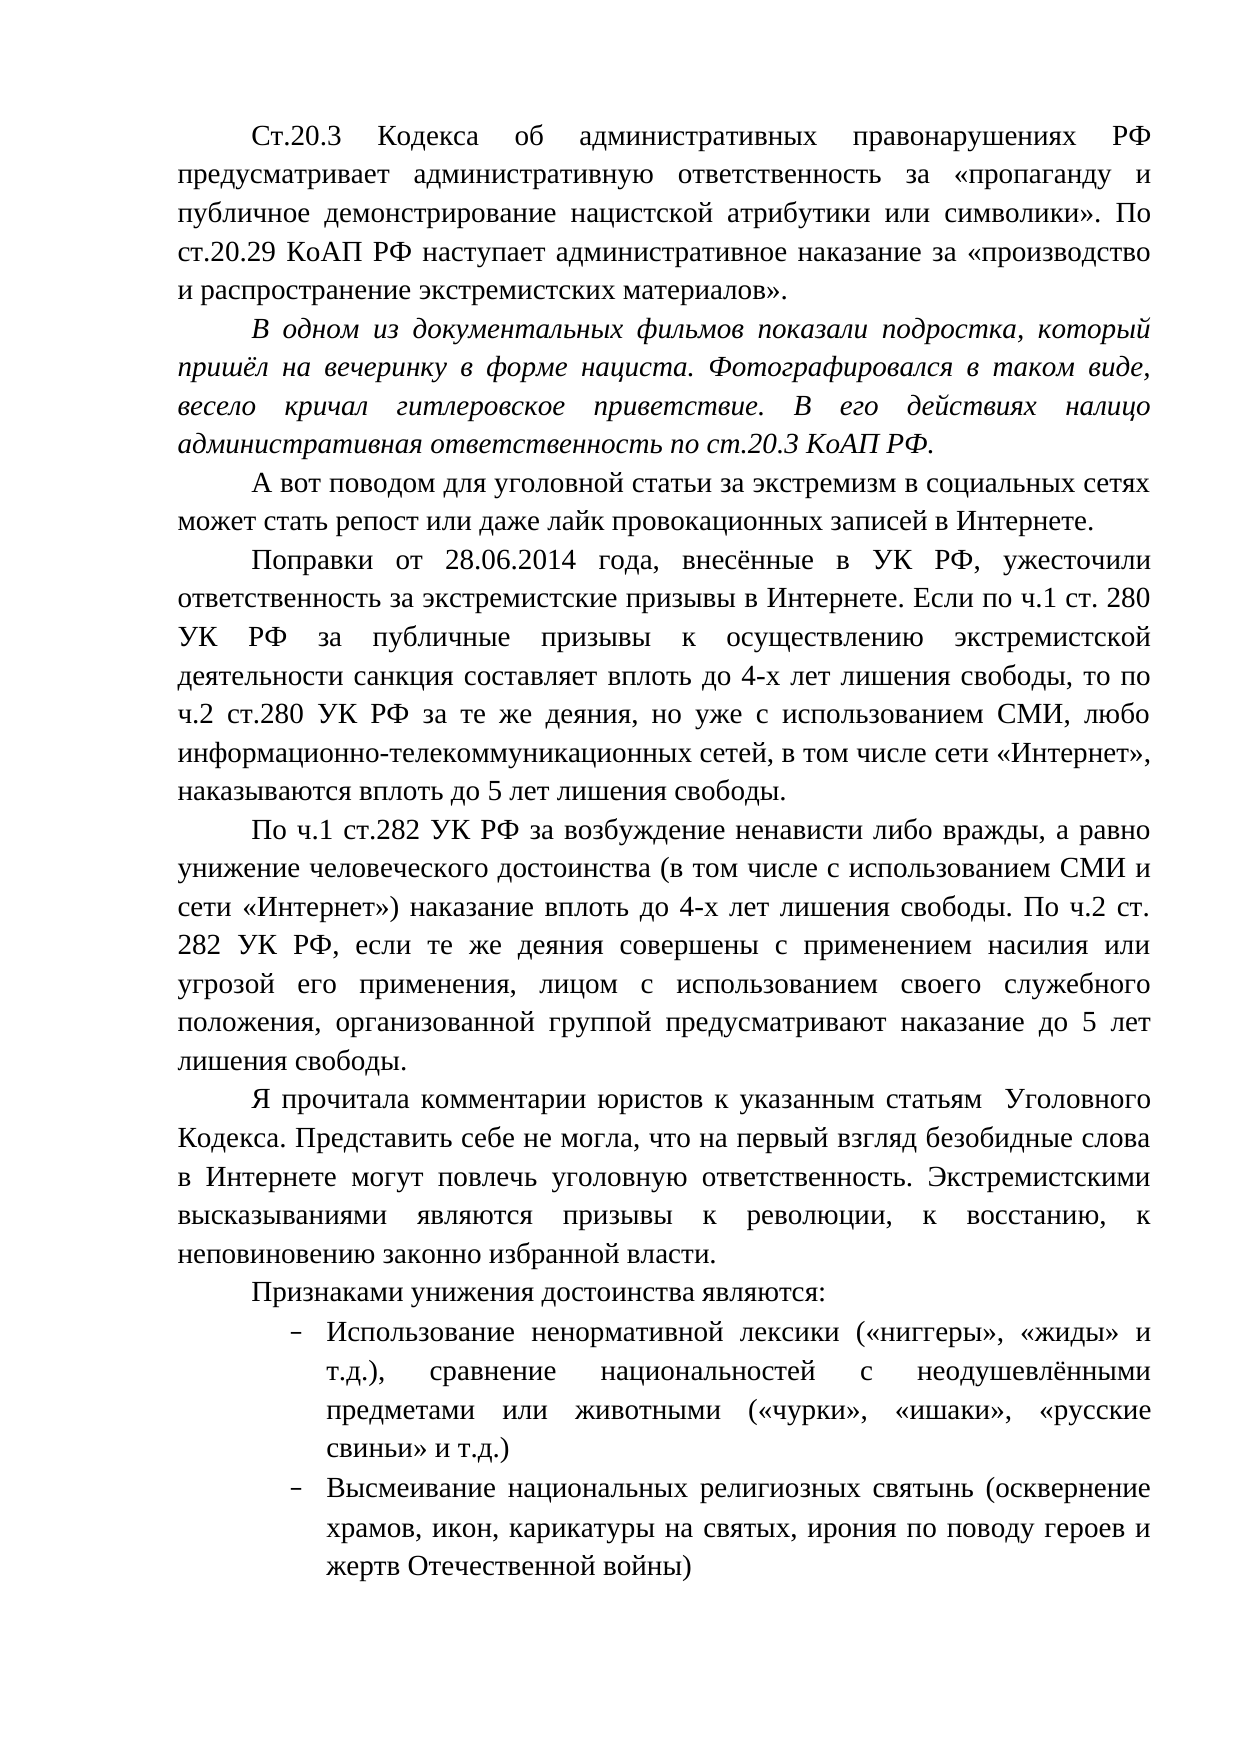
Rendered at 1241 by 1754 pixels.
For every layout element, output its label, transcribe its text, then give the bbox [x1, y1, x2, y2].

text Я прочитала комментарии юристов к указанным статьям Уголовного Кодекса. Представить себе не могла, что на первый взгляд безобидные слова в Интернете могут повлечь уголовную ответственность. Экстремистскими высказываниями являются призывы к революции, к восстанию, к неповиновению законно избранной власти. [177, 1082, 1152, 1269]
list Использование ненормативной лексики («ниггеры», «жиды» и т.д.), сравнение национальностей с неодушевлёнными предметами или животными («чурки», «ишаки», «русские свиньи» и т.д.) [288, 1313, 1152, 1464]
text Поправки от 28.06.2014 года, внесённые в УК РФ, ужесточили ответственность за экстремистские призывы в Интернете. Если по ч.1 ст. 280 УК РФ за публичные призывы к осуществлению экстремистской деятельности санкция составляет вплоть до 4-х лет лишения свободы, то по ч.2 ст.280 УК РФ за те же деяния, но уже с использованием СМИ, любо информационно-телекоммуникационных сетей, в том числе сети «Интернет», наказываются вплоть до 5 лет лишения свободы. [177, 542, 1152, 807]
text Ст.20.3 Кодекса об административных правонарушениях РФ предусматривает административную ответственность за «пропаганду и публичное демонстрирование нацистской атрибутики или символики». По ст.20.29 КоАП РФ наступает административное наказание за «производство и распространение экстремистских материалов». [177, 118, 1152, 306]
text В одном из документальных фильмов показали подростка, который пришёл на вечеринку в форме нациста. Фотографировался в таком виде, весело кричал гитлеровское приветствие. В его действиях налицо административная ответственность по ст.20.3 КоАП РФ. [177, 311, 1152, 460]
text А вот поводом для уголовной статьи за экстремизм в социальных сетях может стать репост или даже лайк провокационных записей в Интернете. [177, 465, 1152, 537]
list Высмеивание национальных религиозных святынь (осквернение храмов, икон, карикатуры на святых, ирония по поводу героев и жертв Отечественной войны) [288, 1469, 1152, 1582]
text Признаками унижения достоинства являются: [177, 1274, 1152, 1308]
text По ч.1 ст.282 УК РФ за возбуждение ненависти либо вражды, а равно унижение человеческого достоинства (в том числе с использованием СМИ и сети «Интернет») наказание вплоть до 4-х лет лишения свободы. По ч.2 ст. 282 УК РФ, если те же деяния совершены с применением насилия или угрозой его применения, лицом с использованием своего служебного положения, организованной группой предусматривают наказание до 5 лет лишения свободы. [177, 812, 1152, 1077]
